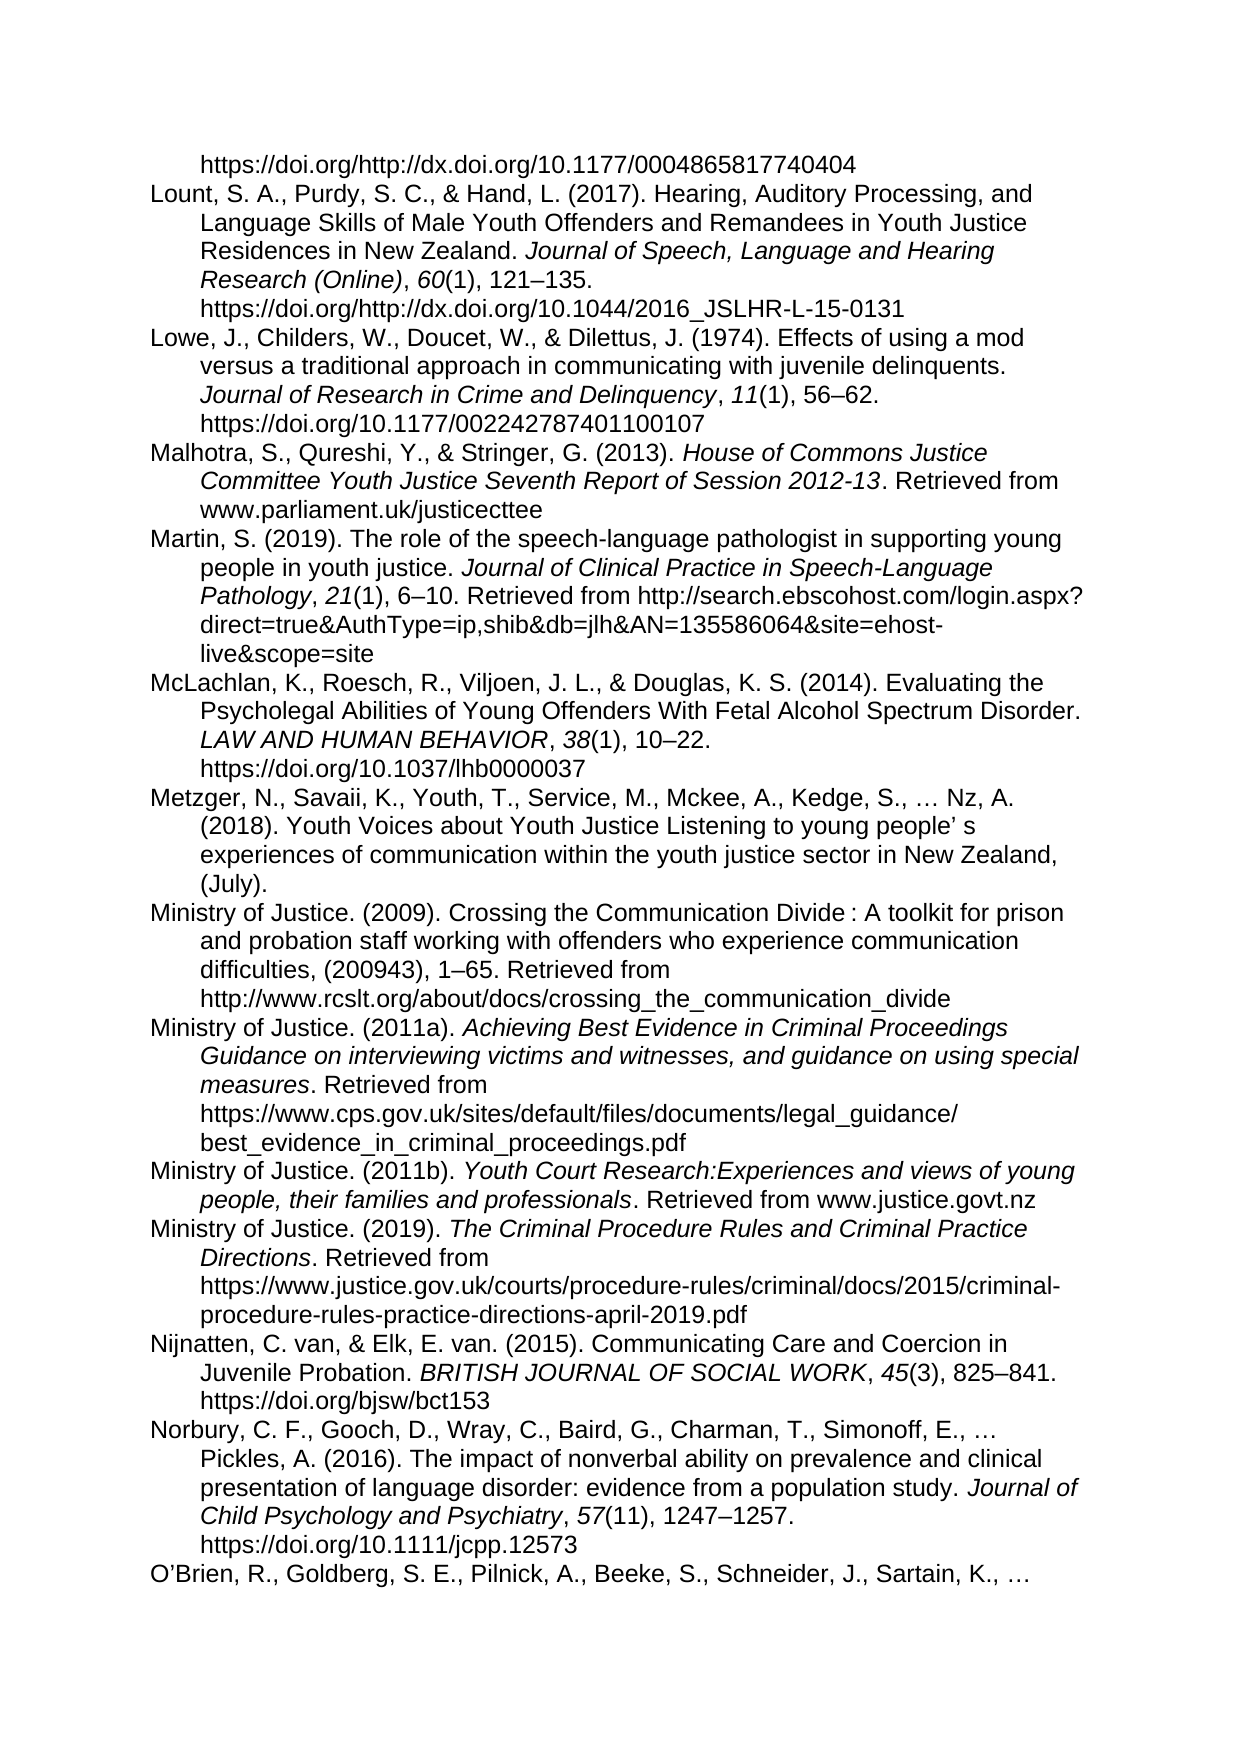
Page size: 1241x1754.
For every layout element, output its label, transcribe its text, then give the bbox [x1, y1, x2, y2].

text Metzger, N., Savaii, K., Youth, T., Service, M., Mckee, A., Kedge, S., … Nz, A. (2018). Youth Voices about Youth Justice Listening to young people’ s experiences of communication within the youth justice sector in New Zealand, (July). [150, 782, 1090, 897]
text Norbury, C. F., Gooch, D., Wray, C., Baird, G., Charman, T., Simonoff, E., … Pickles, A. (2016). The impact of nonverbal ability on prevalence and clinical presentation of language disorder: evidence from a population study. Journal of Child Psychology and Psychiatry, 57(11), 1247–1257. https://doi.org/10.1111/jcpp.12573 [150, 1415, 1090, 1559]
text Lowe, J., Childers, W., Doucet, W., & Dilettus, J. (1974). Effects of using a mod versus a traditional approach in communicating with juvenile delinquents. Journal of Research in Crime and Delinquency, 11(1), 56–62. https://doi.org/10.1177/002242787401100107 [150, 322, 1090, 437]
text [150, 1559, 1090, 1587]
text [150, 150, 1090, 179]
text Lount, S. A., Purdy, S. C., & Hand, L. (2017). Hearing, Auditory Processing, and Language Skills of Male Youth Offenders and Remandees in Youth Justice Residences in New Zealand. Journal of Speech, Language and Hearing Research (Online), 60(1), 121–135. https://doi.org/http://dx.doi.org/10.1044/2016_JSLHR-L-15-0131 [150, 179, 1090, 322]
text Martin, S. (2019). The role of the speech-language pathologist in supporting young people in youth justice. Journal of Clinical Practice in Speech-Language Pathology, 21(1), 6–10. Retrieved from http://search.ebscohost.com/login.aspx?direct=true&AuthType=ip,shib&db=jlh&AN=135586064&site=ehost-live&scope=site [150, 524, 1090, 667]
text Ministry of Justice. (2011a). Achieving Best Evidence in Criminal Proceedings Guidance on interviewing victims and witnesses, and guidance on using special measures. Retrieved from https://www.cps.gov.uk/sites/default/files/documents/legal_guidance/best_evidence_in_criminal_proceedings.pdf [150, 1012, 1090, 1156]
text Ministry of Justice. (2011b). Youth Court Research:Experiences and views of young people, their families and professionals. Retrieved from www.justice.govt.nz [150, 1156, 1090, 1214]
text Nijnatten, C. van, & Elk, E. van. (2015). Communicating Care and Coercion in Juvenile Probation. BRITISH JOURNAL OF SOCIAL WORK, 45(3), 825–841. https://doi.org/bjsw/bct153 [150, 1329, 1090, 1415]
text Ministry of Justice. (2009). Crossing the Communication Divide : A toolkit for prison and probation staff working with offenders who experience communication difficulties, (200943), 1–65. Retrieved from http://www.rcslt.org/about/docs/crossing_the_communication_divide [150, 897, 1090, 1012]
text Ministry of Justice. (2019). The Criminal Procedure Rules and Criminal Practice Directions. Retrieved from https://www.justice.gov.uk/courts/procedure-rules/criminal/docs/2015/criminal-procedure-rules-practice-directions-april-2019.pdf [150, 1214, 1090, 1329]
text Malhotra, S., Qureshi, Y., & Stringer, G. (2013). House of Commons Justice Committee Youth Justice Seventh Report of Session 2012-13. Retrieved from www.parliament.uk/justicecttee [150, 437, 1090, 524]
text McLachlan, K., Roesch, R., Viljoen, J. L., & Douglas, K. S. (2014). Evaluating the Psycholegal Abilities of Young Offenders With Fetal Alcohol Spectrum Disorder. LAW AND HUMAN BEHAVIOR, 38(1), 10–22. https://doi.org/10.1037/lhb0000037 [150, 667, 1090, 782]
